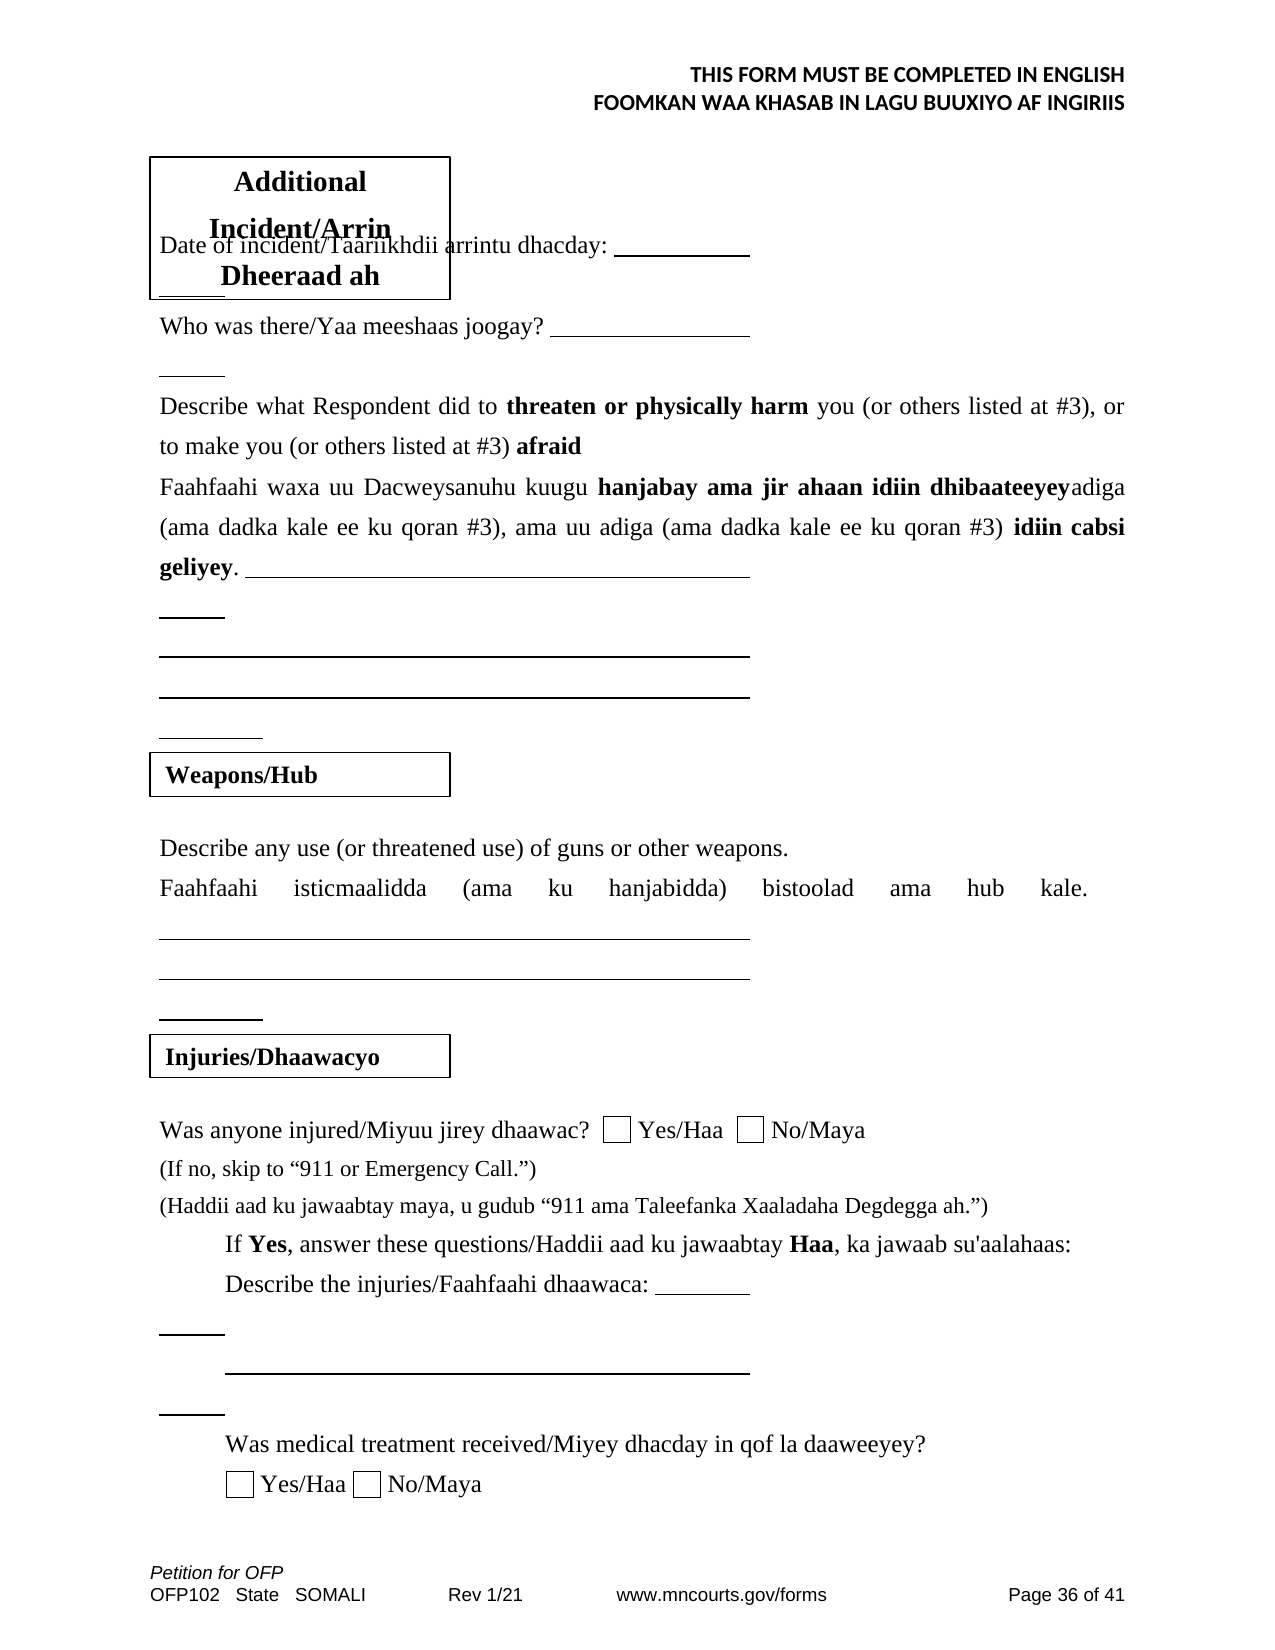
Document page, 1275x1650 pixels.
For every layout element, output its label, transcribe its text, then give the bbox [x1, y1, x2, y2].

list Describe any use (or threatened use) of guns or other weapons. [159, 833, 1125, 862]
list Was medical treatment received/Miyey dhacday in qof la daaweeyey? Yes/Haa No/Maya [159, 1429, 1125, 1498]
list Faahfaahi waxa uu Dacweysanuhu kuugu hanjabay ama jir ahaan idiin dhibaateeyeyadiga (ama dadka kale ee ku qoran #3), ama uu adiga (ama dadka kale ee ku qoran #3) idiin cabsi geliyey. [159, 472, 1125, 621]
list Describe what Respondent did to threaten or physically harm you (or others listed at #3), or to make you (or others listed at #3) afraid [159, 391, 1125, 460]
list Date of incident/Taariikhdii arrintu dhacday: [159, 230, 449, 299]
list Describe the injuries/Faahfaahi dhaawaca: [159, 1269, 1125, 1338]
list Faahfaahi isticmaalidda (ama ku hanjabidda) bistoolad ama hub kale. [159, 873, 1125, 1023]
list Who was there/Yaa meeshaas joogay? [159, 311, 1125, 380]
list Date of incident/Taariikhdii arrintu dhacday: [451, 230, 1125, 299]
list If Yes, answer these questions/Haddii aad ku jawaabtay Haa, ka jawaab su'aalahaas: [159, 1229, 1125, 1257]
list Was anyone injured/Miyuu jirey dhaawac? Yes/Haa No/Maya [159, 1115, 1125, 1143]
list (If no, skip to “911 or Emergency Call.”) (Haddii aad ku jawaabtay maya, u gudub “911 ama Taleefanka Xaaladaha Degdegga ah.”) [159, 1155, 1125, 1218]
